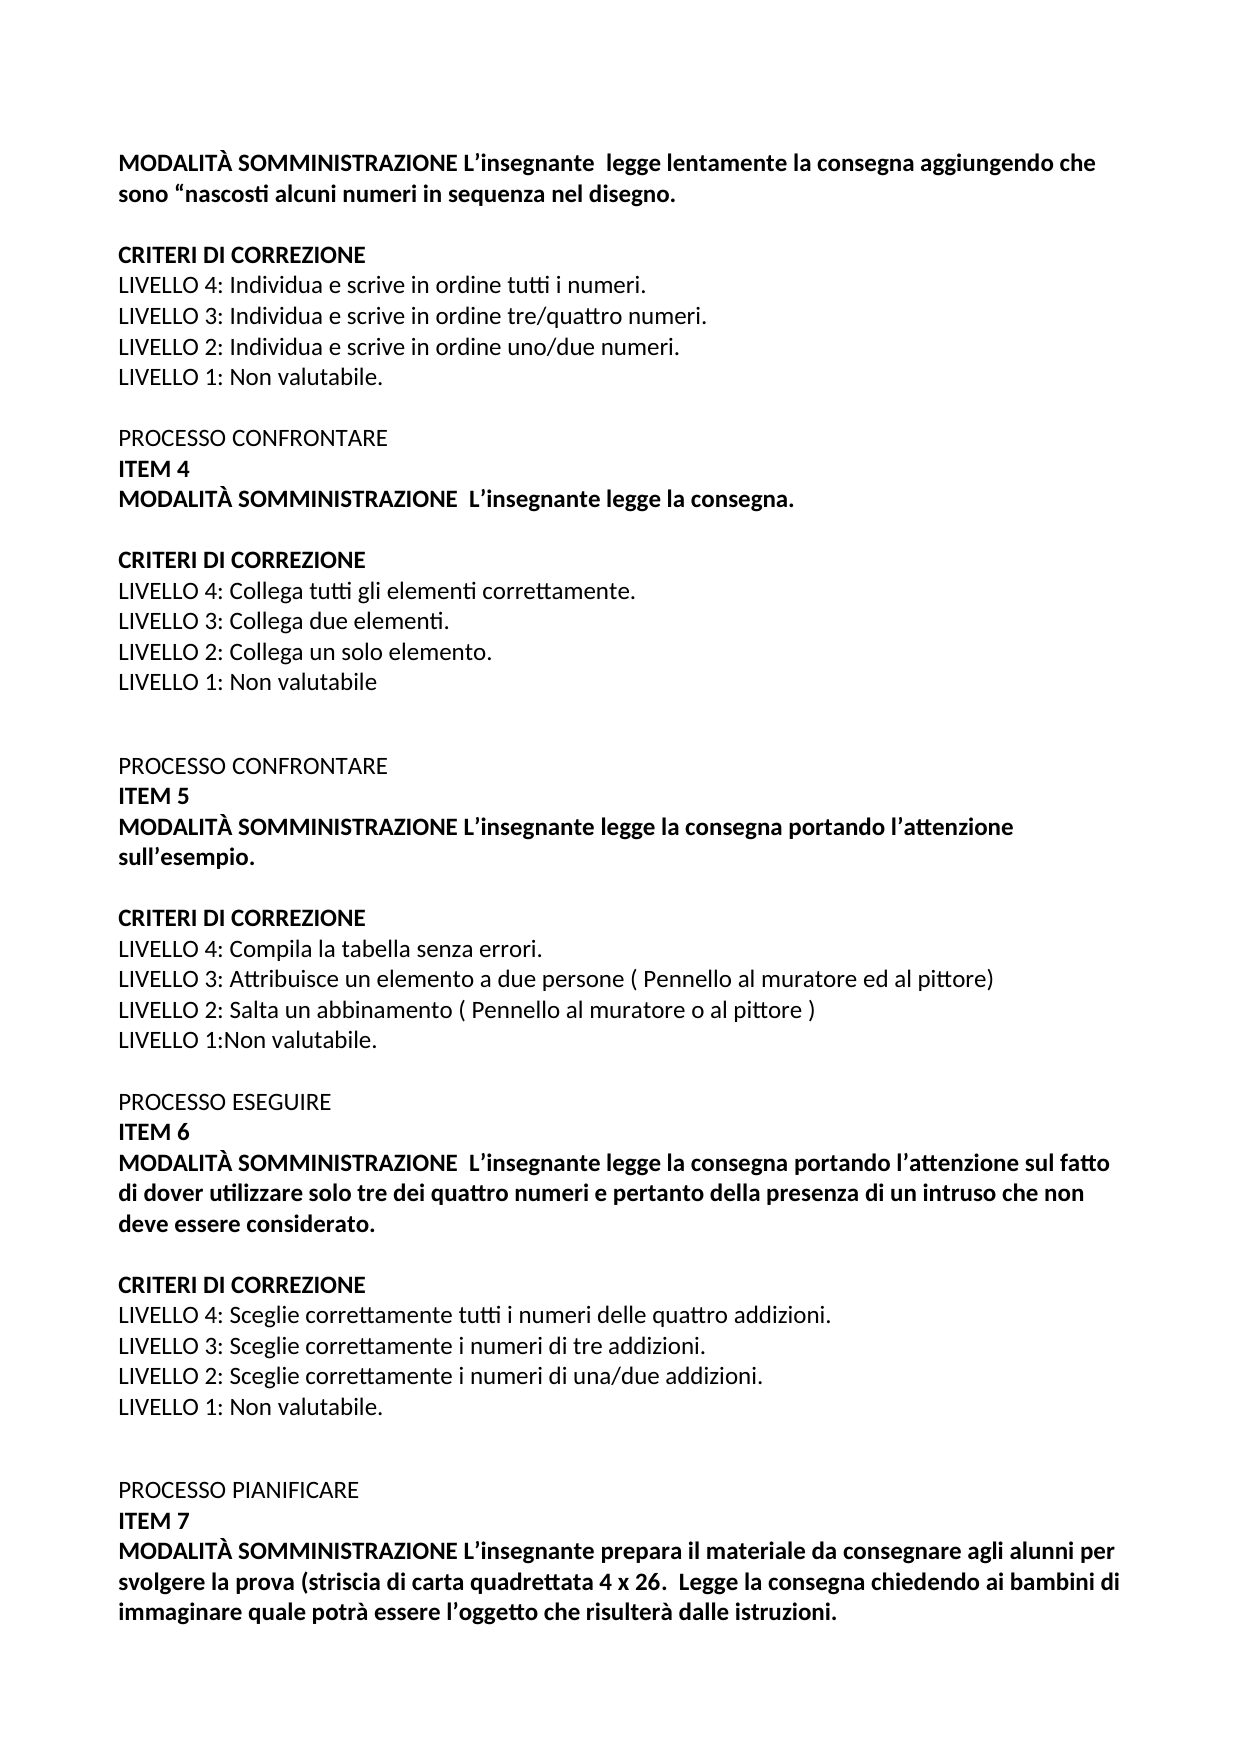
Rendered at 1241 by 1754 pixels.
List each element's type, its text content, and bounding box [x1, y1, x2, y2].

text PROCESSO CONFRONTARE [118, 750, 1122, 781]
text CRITERI DI CORREZIONE [118, 544, 1122, 575]
text PROCESSO ESEGUIRE [118, 1086, 1122, 1116]
text ITEM 4 [118, 453, 1122, 483]
text CRITERI DI CORREZIONE [118, 239, 1122, 270]
text LIVELLO 1: Non valutabile. [118, 361, 1122, 392]
text LIVELLO 2: Salta un abbinamento ( Pennello al muratore o al pittore ) [118, 994, 1122, 1025]
text ITEM 6 [118, 1116, 1122, 1147]
text LIVELLO 1: Non valutabile. [118, 1391, 1122, 1421]
text CRITERI DI CORREZIONE [118, 1269, 1122, 1299]
text PROCESSO PIANIFICARE [118, 1474, 1122, 1505]
text LIVELLO 4: Collega tutti gli elementi correttamente. [118, 575, 1122, 605]
text MODALITÀ SOMMINISTRAZIONE L’insegnante legge la consegna portando l’attenzione sull’esempio. [118, 811, 1122, 872]
text LIVELLO 2: Sceglie correttamente i numeri di una/due addizioni. [118, 1360, 1122, 1391]
text LIVELLO 2: Individua e scrive in ordine uno/due numeri. [118, 331, 1122, 361]
text LIVELLO 3: Attribuisce un elemento a due persone ( Pennello al muratore ed al pittore) [118, 964, 1122, 994]
text LIVELLO 4: Compila la tabella senza errori. [118, 933, 1122, 964]
text MODALITÀ SOMMINISTRAZIONE L’insegnante legge la consegna. [118, 483, 1122, 514]
text ITEM 5 [118, 781, 1122, 811]
text LIVELLO 4: Individua e scrive in ordine tutti i numeri. [118, 270, 1122, 300]
text MODALITÀ SOMMINISTRAZIONE L’insegnante legge lentamente la consegna aggiungendo che sono “nascosti alcuni numeri in sequenza nel disegno. [118, 148, 1122, 209]
text LIVELLO 1:Non valutabile. [118, 1025, 1122, 1055]
text ITEM 7 [118, 1505, 1122, 1536]
text LIVELLO 4: Sceglie correttamente tutti i numeri delle quattro addizioni. [118, 1299, 1122, 1330]
text LIVELLO 3: Individua e scrive in ordine tre/quattro numeri. [118, 300, 1122, 331]
text LIVELLO 2: Collega un solo elemento. [118, 636, 1122, 666]
text MODALITÀ SOMMINISTRAZIONE L’insegnante prepara il materiale da consegnare agli alunni per svolgere la prova (striscia di carta quadrettata 4 x 26. Legge la consegna chiedendo ai bambini di immaginare quale potrà essere l’oggetto che risulterà dalle istruzioni. [118, 1536, 1122, 1627]
text CRITERI DI CORREZIONE [118, 903, 1122, 933]
text LIVELLO 3: Collega due elementi. [118, 605, 1122, 636]
text LIVELLO 1: Non valutabile [118, 666, 1122, 697]
text PROCESSO CONFRONTARE [118, 422, 1122, 453]
text MODALITÀ SOMMINISTRAZIONE L’insegnante legge la consegna portando l’attenzione sul fatto di dover utilizzare solo tre dei quattro numeri e pertanto della presenza di un intruso che non deve essere considerato. [118, 1147, 1122, 1238]
text LIVELLO 3: Sceglie correttamente i numeri di tre addizioni. [118, 1330, 1122, 1360]
